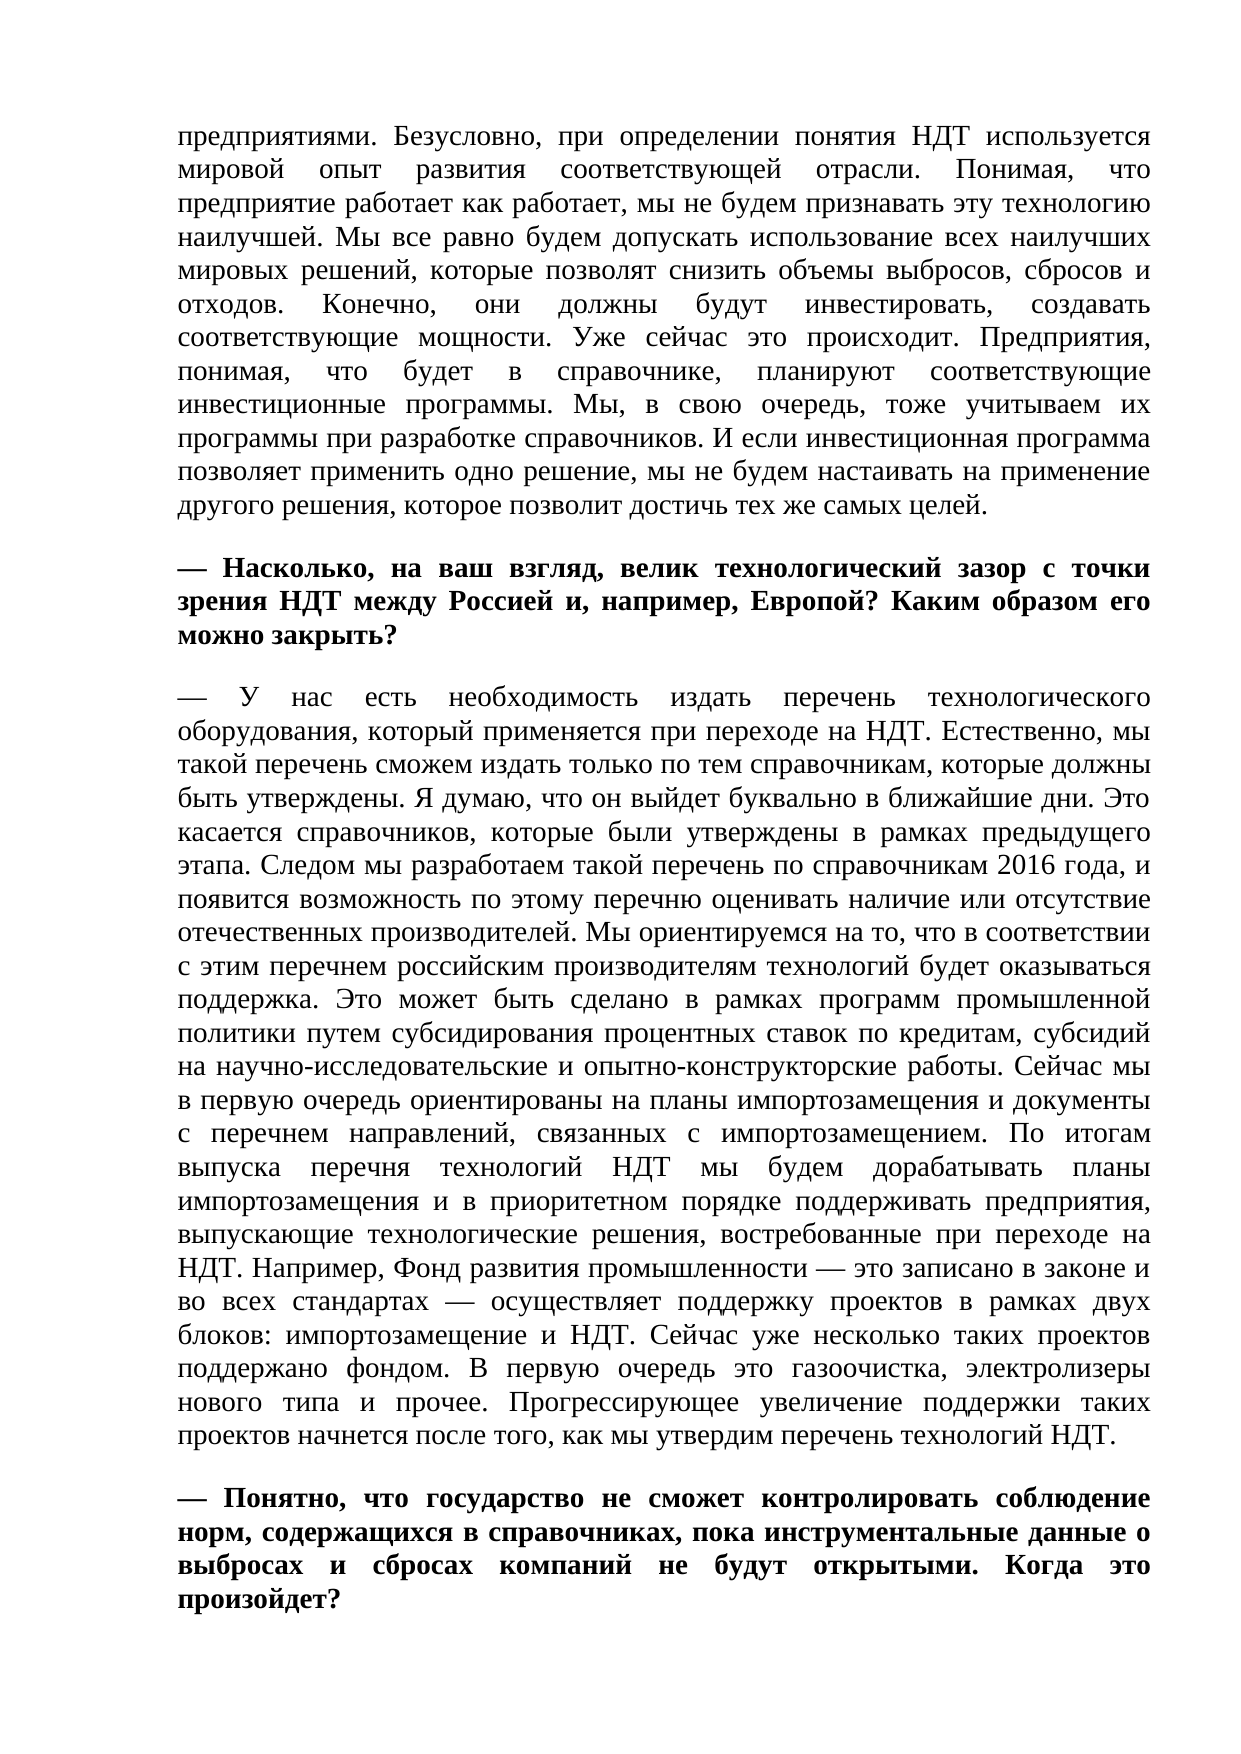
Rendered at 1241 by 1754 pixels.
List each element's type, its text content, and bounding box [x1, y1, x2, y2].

text — Насколько, на ваш взгляд, велик технологический зазор с точки зрения НДТ между Россией и, например, Европой? Каким образом его можно закрыть? [177, 550, 1152, 650]
text — Понятно, что государство не сможет контролировать соблюдение норм, содержащихся в справочниках, пока инструментальные данные о выбросах и сбросах компаний не будут открытыми. Когда это произойдет? [177, 1480, 1152, 1614]
text — У нас есть необходимость издать перечень технологического оборудования, который применяется при переходе на НДТ. Естественно, мы такой перечень сможем издать только по тем справочникам, которые должны быть утверждены. Я думаю, что он выйдет буквально в ближайшие дни. Это касается справочников, которые были утверждены в рамках предыдущего этапа. Следом мы разработаем такой перечень по справочникам 2016 года, и появится возможность по этому перечню оценивать наличие или отсутствие отечественных производителей. Мы ориентируемся на то, что в соответствии с этим перечнем российским производителям технологий будет оказываться поддержка. Это может быть сделано в рамках программ промышленной политики путем субсидирования процентных ставок по кредитам, субсидий на научно-исследовательские и опытно-конструкторские работы. Сейчас мы в первую очередь ориентированы на планы импортозамещения и документы с перечнем направлений, связанных с импортозамещением. По итогам выпуска перечня технологий НДТ мы будем дорабатывать планы импортозамещения и в приоритетном порядке поддерживать предприятия, выпускающие технологические решения, востребованные при переходе на НДТ. Например, Фонд развития промышленности — это записано в законе и во всех стандартах — осуществляет поддержку проектов в рамках двух блоков: импортозамещение и НДТ. Сейчас уже несколько таких проектов поддержано фондом. В первую очередь это газоочистка, электролизеры нового типа и прочее. Прогрессирующее увеличение поддержки таких проектов начнется после того, как мы утвердим перечень технологий НДТ. [177, 679, 1152, 1451]
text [177, 118, 1152, 521]
